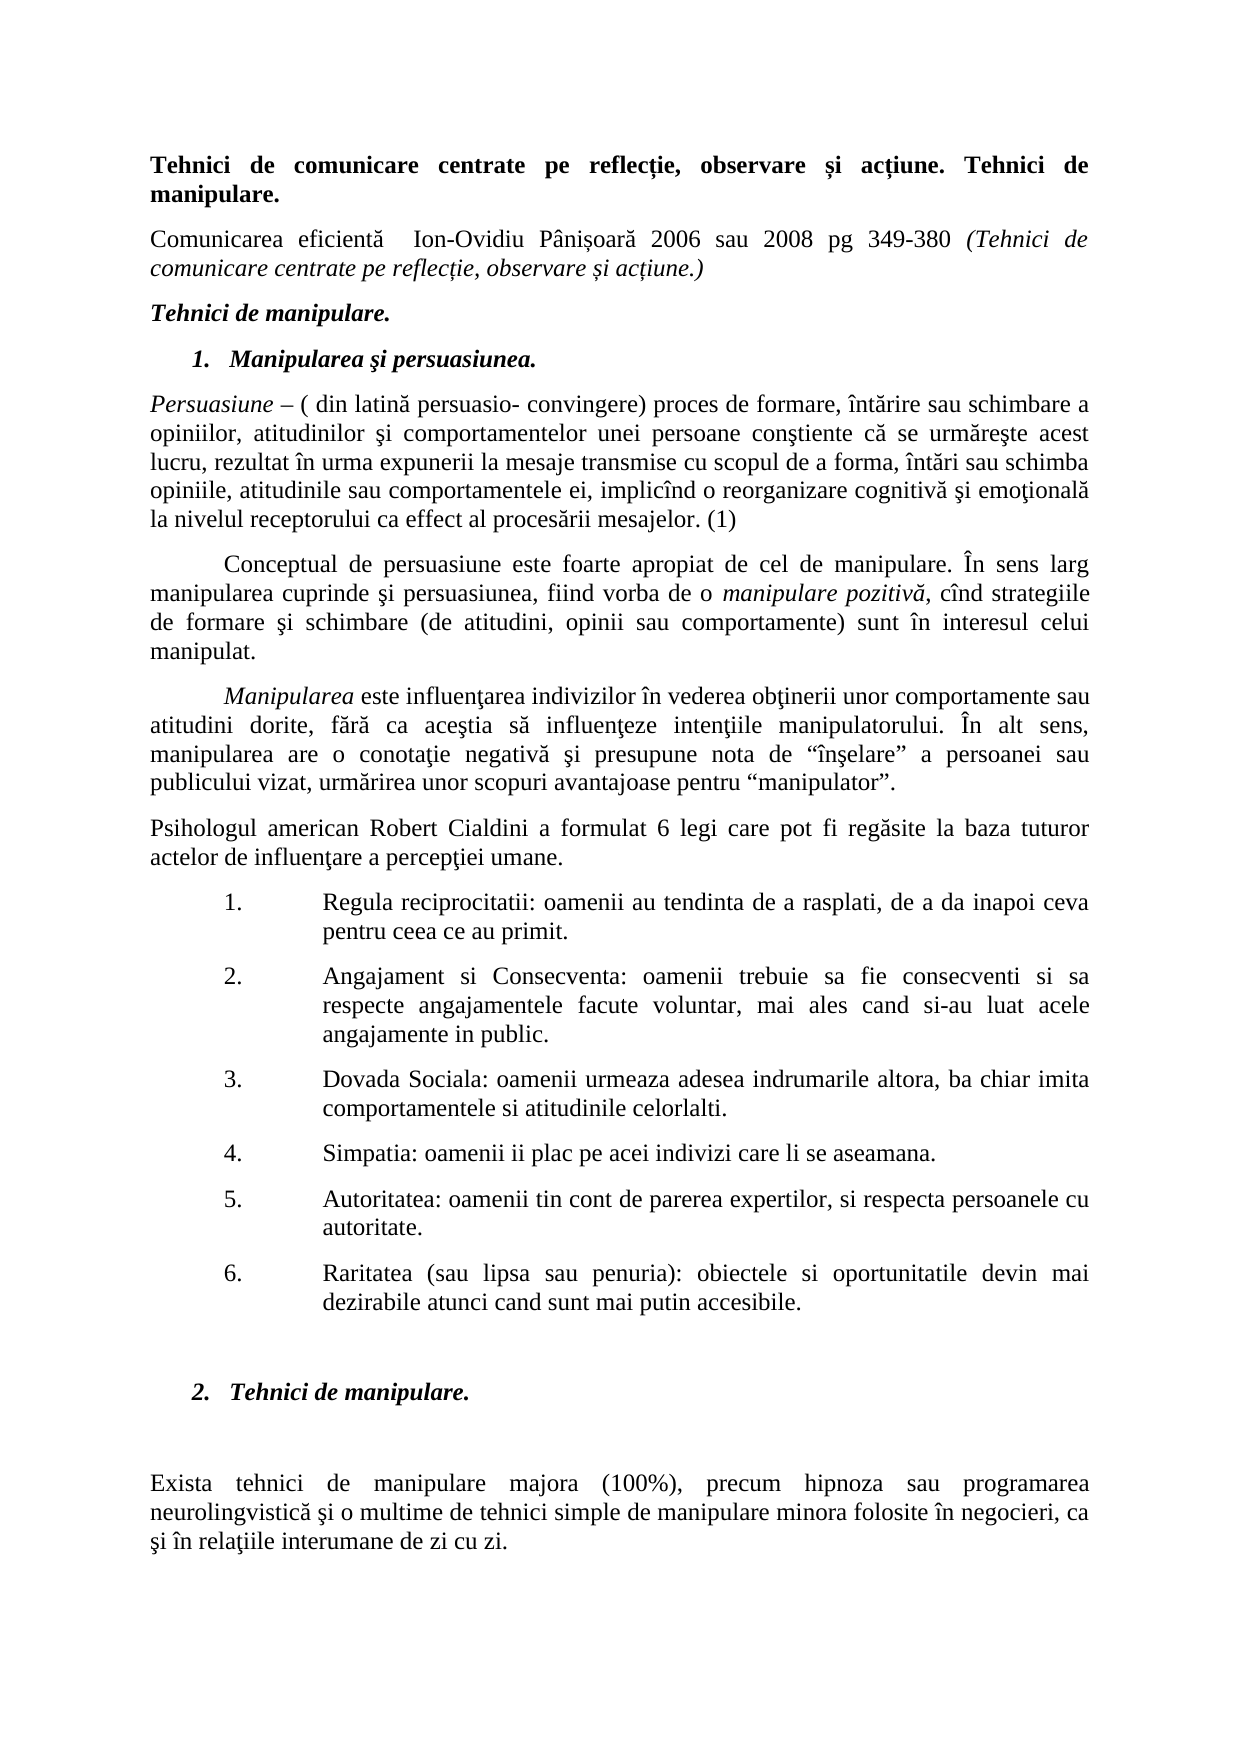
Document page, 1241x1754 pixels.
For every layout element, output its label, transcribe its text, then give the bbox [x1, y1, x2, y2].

list Regula reciprocitatii: oamenii au tendinta de a rasplati, de a da inapoi ceva pentru ceea ce au primit. [224, 887, 1090, 944]
text Persuasiune – ( din latină persuasio- convingere) proces de formare, întărire sau schimbare a opiniilor, atitudinilor şi comportamentelor unei persoane conştiente că se urmăreşte acest lucru, rezultat în urma expunerii la mesaje transmise cu scopul de a forma, întări sau schimba opiniile, atitudinile sau comportamentele ei, implicînd o reorganizare cognitivă şi emoţională la nivelul receptorului ca effect al procesării mesajelor. (1) [150, 389, 1090, 533]
list Raritatea (sau lipsa sau penuria): obiectele si oportunitatile devin mai dezirabile atunci cand sunt mai putin accesibile. [224, 1258, 1090, 1315]
list Angajament si Consecventa: oamenii trebuie sa fie consecventi si sa respecte angajamentele facute voluntar, mai ales cand si-au luat acele angajamente in public. [224, 961, 1090, 1047]
text Psihologul american Robert Cialdini a formulat 6 legi care pot fi regăsite la baza tuturor actelor de influenţare a percepţiei umane. [150, 813, 1090, 870]
text Exista tehnici de manipulare majora (100%), precum hipnoza sau programarea neurolingvistică şi o multime de tehnici simple de manipulare minora folosite în negocieri, ca şi în relaţiile interumane de zi cu zi. [150, 1468, 1090, 1554]
text Tehnici de manipulare. [150, 298, 1090, 327]
text Manipularea este influenţarea indivizilor în vederea obţinerii unor comportamente sau atitudini dorite, fără ca aceştia să influenţeze intenţiile manipulatorului. În alt sens, manipularea are o conotaţie negativă şi presupune nota de “înşelare” a persoanei sau publicului vizat, urmărirea unor scopuri avantajoase pentru “manipulator”. [150, 681, 1090, 796]
list Simpatia: oamenii ii plac pe acei indivizi care li se aseamana. [224, 1138, 1090, 1167]
text Conceptual de persuasiune este foarte apropiat de cel de manipulare. În sens larg manipularea cuprinde şi persuasiunea, fiind vorba de o manipulare pozitivă, cînd strategiile de formare şi schimbare (de atitudini, opinii sau comportamente) sunt în interesul celui manipulat. [150, 549, 1090, 664]
text Comunicarea eficientă Ion-Ovidiu Pânișoară 2006 sau 2008 pg 349-380 (Tehnici de comunicare centrate pe reflecție, observare și acțiune.) [150, 224, 1090, 282]
list Manipularea şi persuasiunea. [192, 344, 1090, 372]
list Dovada Sociala: oamenii urmeaza adesea indrumarile altora, ba chiar imita comportamentele si atitudinile celorlalti. [224, 1064, 1090, 1122]
text Tehnici de comunicare centrate pe reflecție, observare și acțiune. Tehnici de manipulare. [150, 150, 1090, 207]
list Autoritatea: oamenii tin cont de parerea expertilor, si respecta persoanele cu autoritate. [224, 1184, 1090, 1241]
list Tehnici de manipulare. [192, 1377, 1090, 1406]
